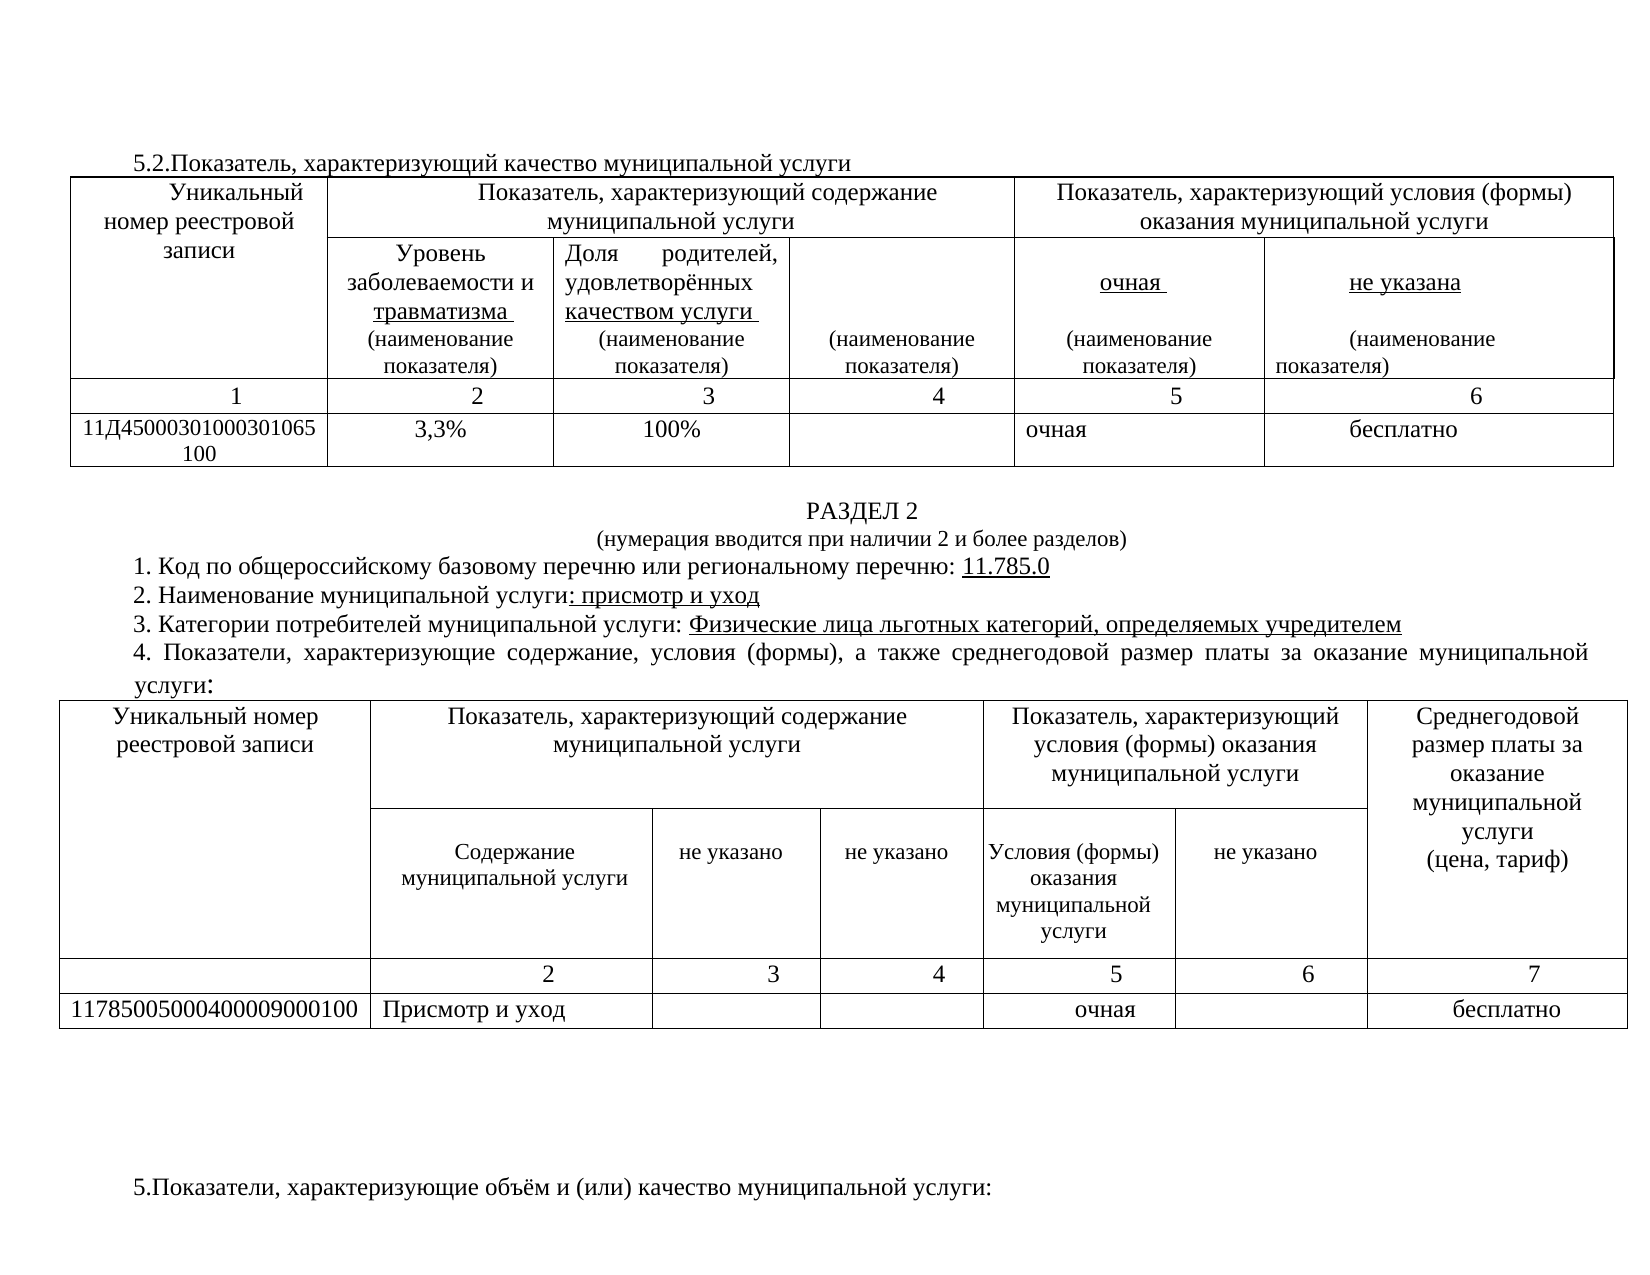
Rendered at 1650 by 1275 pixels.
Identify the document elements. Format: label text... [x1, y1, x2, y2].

table_cell 2 [328, 379, 553, 413]
table_cell 7 [1368, 959, 1627, 993]
table_cell 11785005000400009000100 [60, 994, 370, 1027]
table_cell 5 [984, 959, 1175, 993]
text РАЗДЕЛ 2 [59, 496, 1591, 525]
table_cell 5 [1015, 379, 1264, 413]
text 2. Наименование муниципальной услуги: присмотр и уход [59, 580, 1591, 609]
table_header Показатель, характеризующий условия (формы) оказания муниципальной услуги [1015, 178, 1613, 237]
text 5.2.Показатель, характеризующий качество муниципальной услуги [59, 148, 1591, 176]
table_cell бесплатно [1265, 414, 1613, 466]
table_cell (наименование показателя) [1265, 325, 1613, 378]
table_cell [821, 994, 983, 1027]
table_cell не указано [821, 809, 983, 958]
table_cell 3 [554, 379, 789, 413]
table_cell 4 [821, 959, 983, 993]
table_cell не указана [1265, 238, 1613, 324]
table_cell (наименование показателя) [1015, 325, 1264, 378]
table_cell (наименование показателя) [328, 325, 553, 378]
table_cell [60, 959, 370, 993]
table_cell [790, 414, 1014, 466]
table_cell 100% [554, 414, 789, 466]
table_cell Присмотр и уход [371, 994, 652, 1027]
table_cell 6 [1265, 379, 1613, 413]
table_header Показатель, характеризующий содержание муниципальной услуги [371, 701, 983, 808]
table_header Показатель, характеризующий условия (формы) оказания муниципальной услуги [984, 701, 1367, 808]
table_header Показатель, характеризующий содержание муниципальной услуги [328, 178, 1014, 237]
table_cell 3 [653, 959, 820, 993]
table_cell 3,3% [328, 414, 553, 466]
table_header Уникальный номер реестровой записи [60, 701, 370, 958]
table_cell Условия (формы) оказания муниципальной услуги [984, 809, 1175, 958]
text 4. Показатели, характеризующие содержание, условия (формы), а также среднегодовой размер платы за оказание муниципальной услуги: [133, 637, 1591, 700]
table_header Уникальный номер реестровой записи [71, 178, 327, 378]
table_cell [653, 994, 820, 1027]
text 3. Категории потребителей муниципальной услуги: Физические лица льготных категорий, определяемых учредителем [59, 609, 1591, 637]
text (нумерация вводится при наличии 2 и более разделов) [59, 525, 1591, 551]
table_cell очная [984, 994, 1175, 1027]
table_cell 2 [371, 959, 652, 993]
text 1. Код по общероссийскому базовому перечню или региональному перечню: 11.785.0 [59, 551, 1591, 580]
table_cell бесплатно [1368, 994, 1627, 1027]
table_cell [1176, 994, 1367, 1027]
table_header Среднегодовой размер платы за оказание муниципальной услуги (цена, тариф) [1368, 701, 1627, 958]
table_cell Содержание муниципальной услуги [371, 809, 652, 958]
text 5.Показатели, характеризующие объём и (или) качество муниципальной услуги: [59, 1172, 1591, 1201]
table_cell не указано [1176, 809, 1367, 958]
table_cell 6 [1176, 959, 1367, 993]
table_cell очная [1015, 414, 1264, 466]
table_cell 4 [790, 379, 1014, 413]
table_cell не указано [653, 809, 820, 958]
table_cell (наименование показателя) [554, 325, 789, 378]
table_cell Доля родителей, удовлетворённых качеством услуги [554, 238, 789, 324]
table_cell [790, 238, 1014, 324]
table_cell 11Д45000301000301065100 [71, 414, 327, 466]
table_cell 1 [71, 379, 327, 413]
table_cell Уровень заболеваемости и травматизма [328, 238, 553, 324]
table_cell (наименование показателя) [790, 325, 1014, 378]
table_cell очная [1015, 238, 1264, 324]
